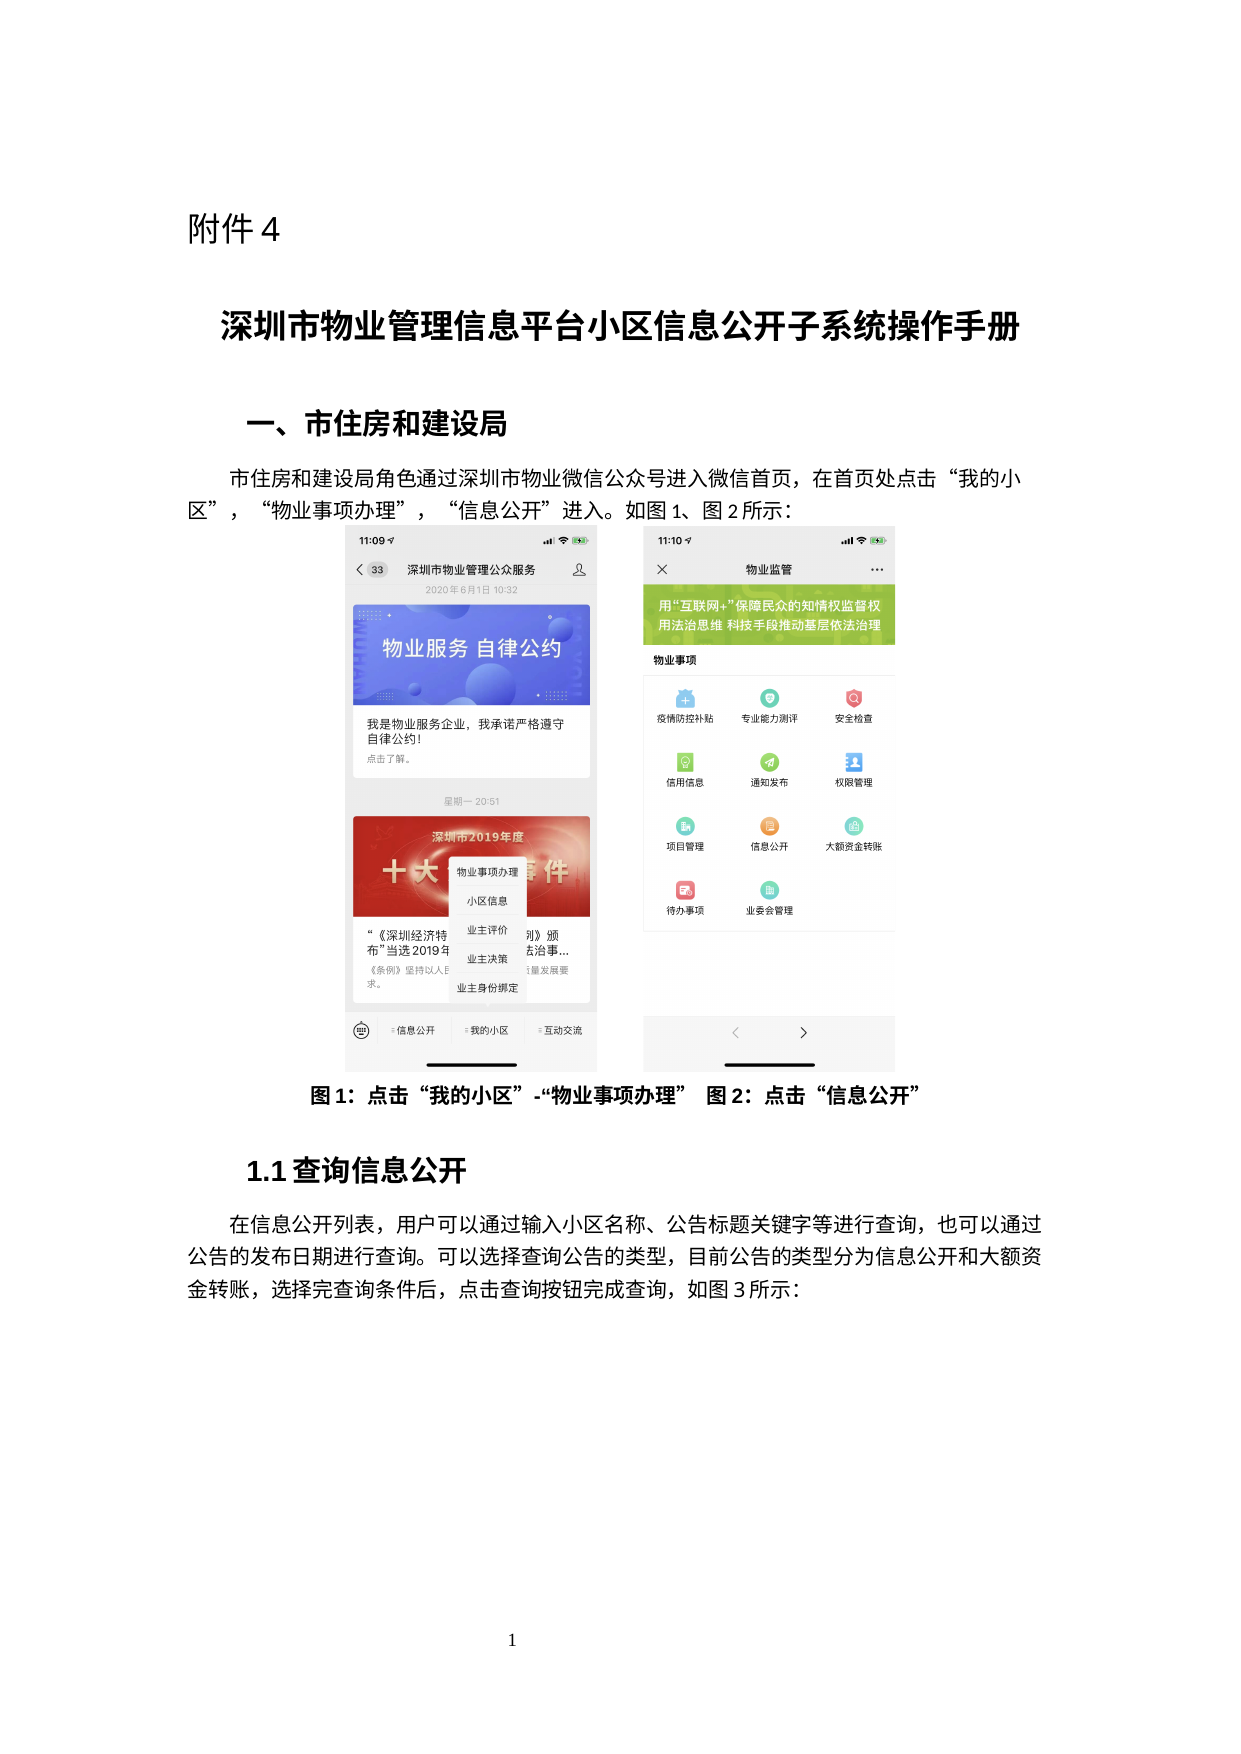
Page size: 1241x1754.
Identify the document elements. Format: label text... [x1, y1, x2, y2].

text 附件4 [187, 194, 1053, 259]
subtitle 图1：点击“我的小区”-“物业事项办理” 图2：点击“信息公开” [187, 1078, 1053, 1111]
text 深圳市物业管理信息平台小区信息公开子系统操作手册 [187, 292, 1053, 357]
text 在信息公开列表，用户可以通过输入小区名称、公告标题关键字等进行查询，也可以通过公告的发布日期进行查询。可以选择查询公告的类型，目前公告的类型分为信息公开和大额资金转账，选择完查询条件后，点击查询按钮完成查询，如图3所示： [187, 1207, 1053, 1304]
subtitle 一、市住房和建设局 [187, 389, 1053, 454]
picture [345, 525, 598, 1072]
text 市住房和建设局角色通过深圳市物业微信公众号进入微信首页，在首页处点击“我的小区”，“物业事项办理”，“信息公开”进入。如图1、图2所示： [187, 461, 1053, 526]
picture [643, 526, 896, 1072]
subtitle 1.1查询信息公开 [187, 1136, 1053, 1201]
